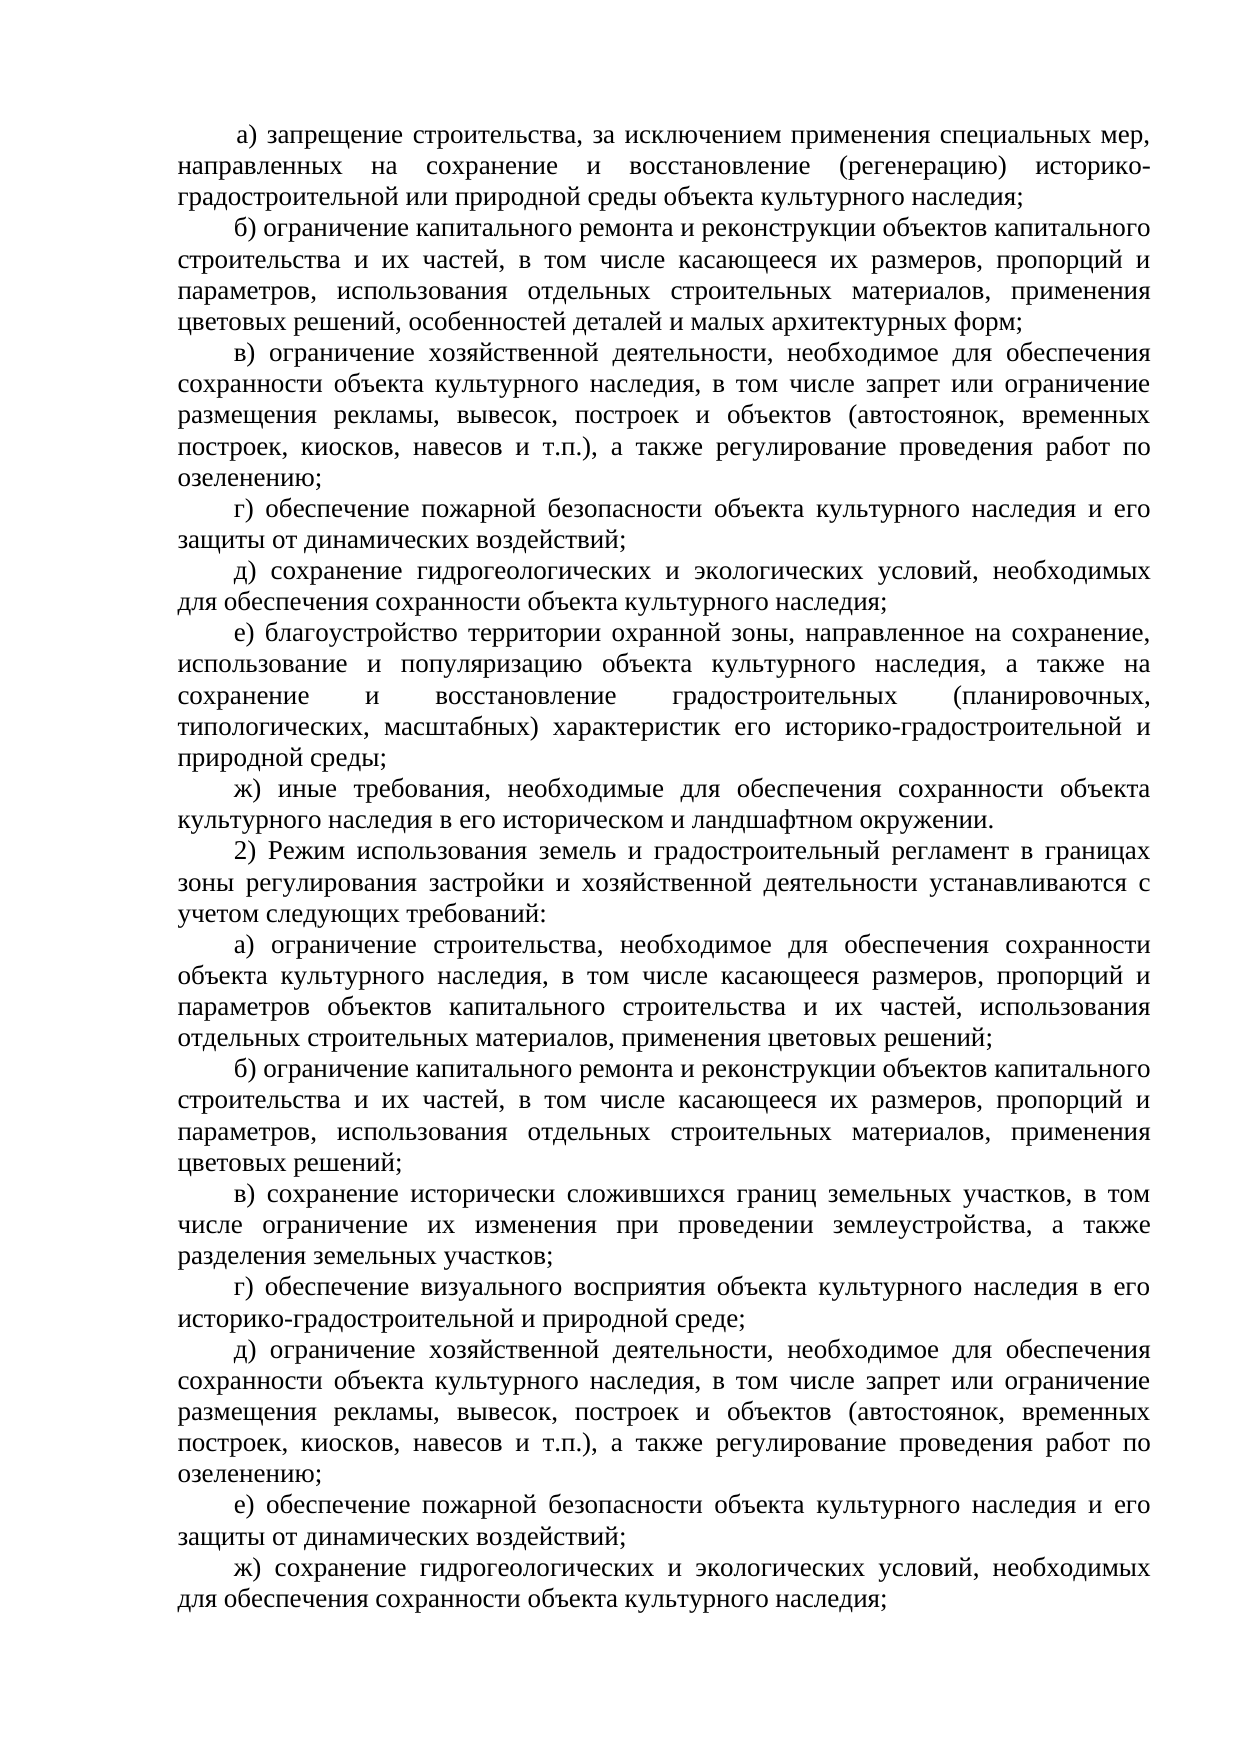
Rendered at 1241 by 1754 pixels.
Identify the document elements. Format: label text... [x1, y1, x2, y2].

text д) сохранение гидрогеологических и экологических условий, необходимых для обеспечения сохранности объекта культурного наследия; [177, 554, 1152, 616]
text г) обеспечение пожарной безопасности объекта культурного наследия и его защиты от динамических воздействий; [177, 492, 1152, 554]
text е) благоустройство территории охранной зоны, направленное на сохранение, использование и популяризацию объекта культурного наследия, а также на сохранение и восстановление градостроительных (планировочных, типологических, масштабных) характеристик его историко-градостроительной и природной среды; [177, 616, 1152, 772]
text ж) иные требования, необходимые для обеспечения сохранности объекта культурного наследия в его историческом и ландшафтном окружении. [177, 772, 1152, 834]
text б) ограничение капитального ремонта и реконструкции объектов капитального строительства и их частей, в том числе касающееся их размеров, пропорций и параметров, использования отдельных строительных материалов, применения цветовых решений, особенностей деталей и малых архитектурных форм; [177, 212, 1152, 336]
text ж) сохранение гидрогеологических и экологических условий, необходимых для обеспечения сохранности объекта культурного наследия; [177, 1551, 1152, 1613]
text а) ограничение строительства, необходимое для обеспечения сохранности объекта культурного наследия, в том числе касающееся размеров, пропорций и параметров объектов капитального строительства и их частей, использования отдельных строительных материалов, применения цветовых решений; [177, 928, 1152, 1052]
text а) запрещение строительства, за исключением применения специальных мер, направленных на сохранение и восстановление (регенерацию) историко-градостроительной или природной среды объекта культурного наследия; [177, 118, 1152, 212]
text е) обеспечение пожарной безопасности объекта культурного наследия и его защиты от динамических воздействий; [177, 1488, 1152, 1551]
text г) обеспечение визуального восприятия объекта культурного наследия в его историко-градостроительной и природной среде; [177, 1271, 1152, 1333]
text 2) Режим использования земель и градостроительный регламент в границах зоны регулирования застройки и хозяйственной деятельности устанавливаются с учетом следующих требований: [177, 834, 1152, 928]
text в) сохранение исторически сложившихся границ земельных участков, в том числе ограничение их изменения при проведении землеустройства, а также разделения земельных участков; [177, 1177, 1152, 1271]
text д) ограничение хозяйственной деятельности, необходимое для обеспечения сохранности объекта культурного наследия, в том числе запрет или ограничение размещения рекламы, вывесок, построек и объектов (автостоянок, временных построек, киосков, навесов и т.п.), а также регулирование проведения работ по озеленению; [177, 1333, 1152, 1488]
text б) ограничение капитального ремонта и реконструкции объектов капитального строительства и их частей, в том числе касающееся их размеров, пропорций и параметров, использования отдельных строительных материалов, применения цветовых решений; [177, 1052, 1152, 1177]
text в) ограничение хозяйственной деятельности, необходимое для обеспечения сохранности объекта культурного наследия, в том числе запрет или ограничение размещения рекламы, вывесок, построек и объектов (автостоянок, временных построек, киосков, навесов и т.п.), а также регулирование проведения работ по озеленению; [177, 336, 1152, 492]
